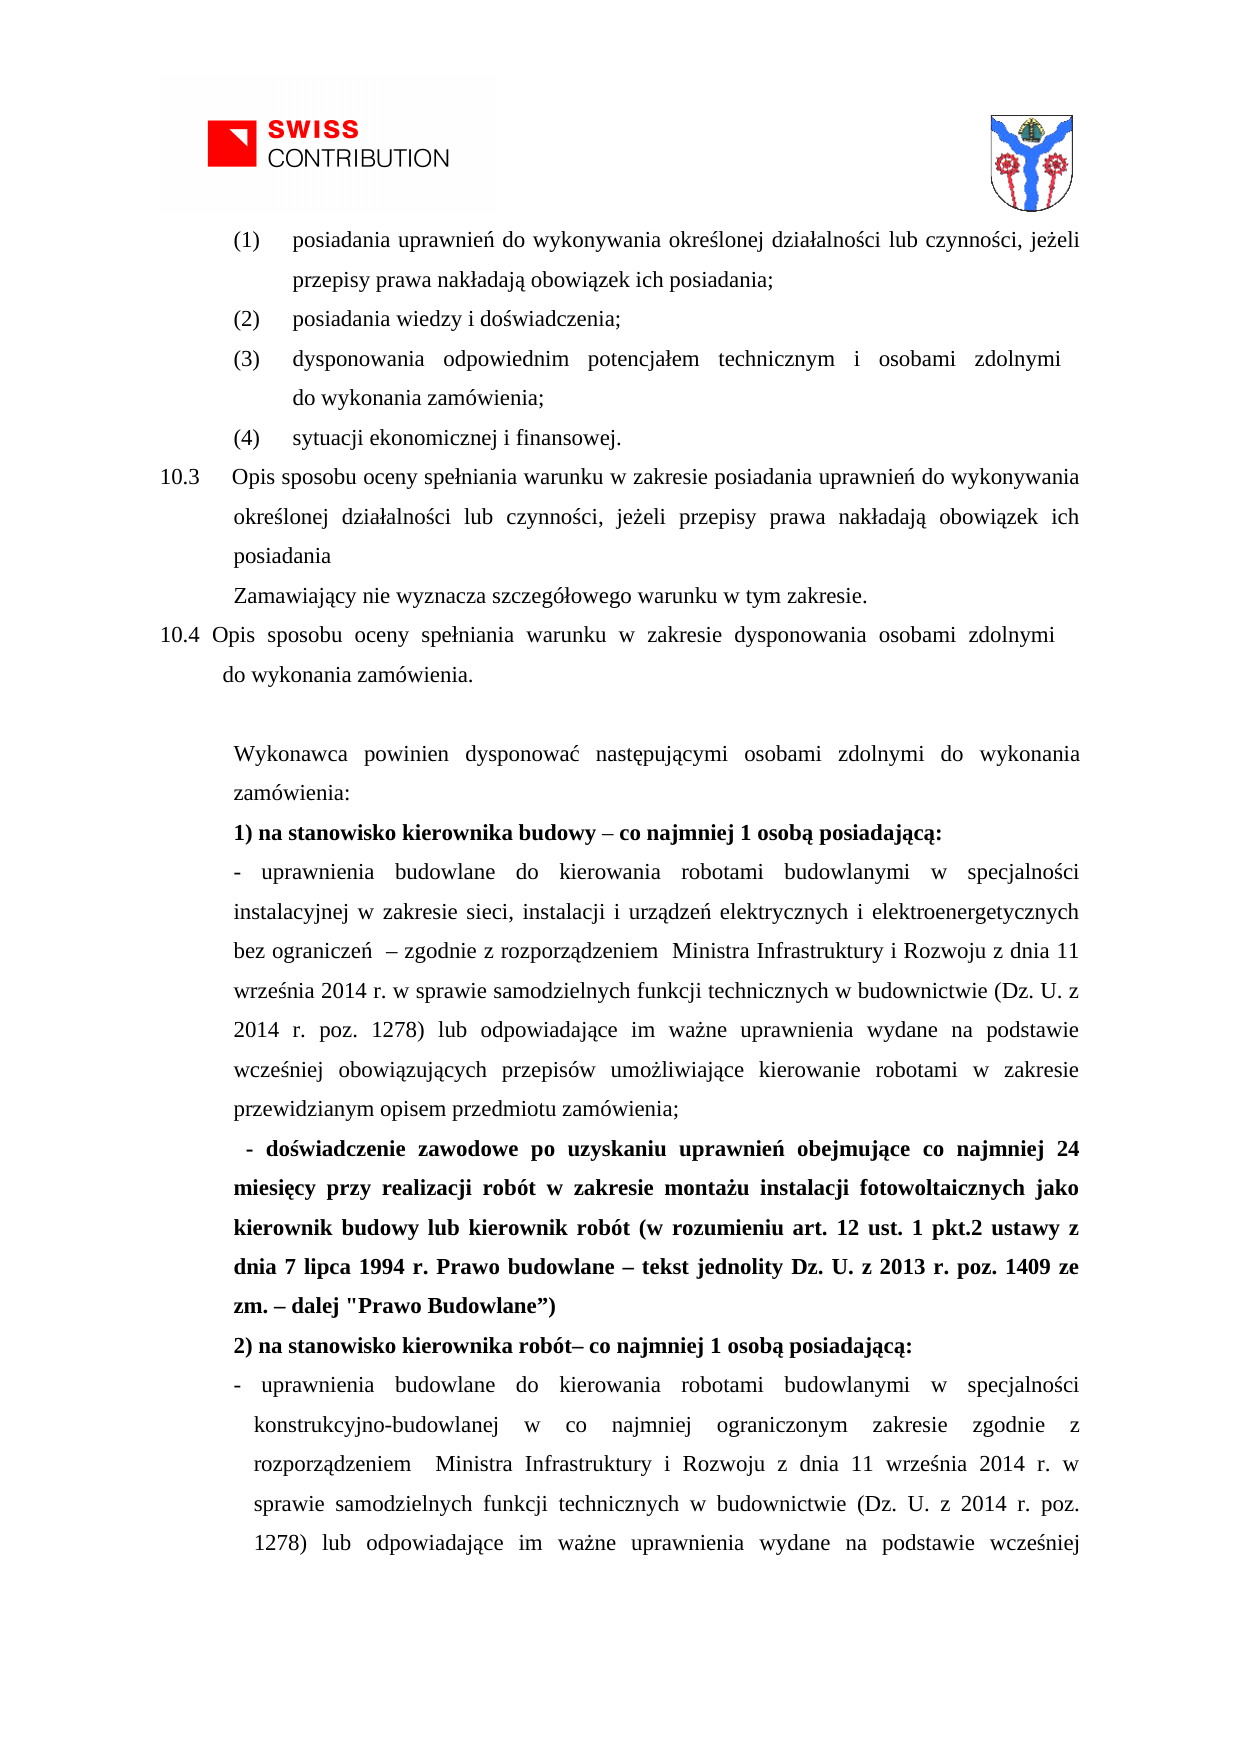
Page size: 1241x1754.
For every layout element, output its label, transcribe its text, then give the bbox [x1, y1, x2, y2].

text (1) posiadania uprawnień do wykonywania określonej działalności lub czynności, jeżeli przepisy prawa nakładają obowiązek ich posiadania; [233, 227, 1081, 292]
text Wykonawca powinien dysponować następującymi osobami zdolnymi do wykonania zamówienia: [233, 740, 1081, 806]
text (3) dysponowania odpowiednim potencjałem technicznym i osobami zdolnymi do wykonania zamówienia; [233, 345, 1081, 411]
text - doświadczenie zawodowe po uzyskaniu uprawnień obejmujące co najmniej 24 miesięcy przy realizacji robót w zakresie montażu instalacji fotowoltaicznych jako kierownik budowy lub kierownik robót (w rozumieniu art. 12 ust. 1 pkt.2 ustawy z dnia 7 lipca 1994 r. Prawo budowlane – tekst jednolity Dz. U. z 2013 r. poz. 1409 ze zm. – dalej "Prawo Budowlane”) [233, 1134, 1081, 1319]
text 2) na stanowisko kierownika robót– co najmniej 1 osobą posiadającą: [233, 1332, 1081, 1358]
text (2) posiadania wiedzy i doświadczenia; [233, 306, 1081, 332]
text 10.3 Opis sposobu oceny spełniania warunku w zakresie posiadania uprawnień do wykonywania określonej działalności lub czynności, jeżeli przepisy prawa nakładają obowiązek ich posiadania [159, 463, 1081, 569]
text - uprawnienia budowlane do kierowania robotami budowlanymi w specjalności instalacyjnej w zakresie sieci, instalacji i urządzeń elektrycznych i elektroenergetycznych bez ograniczeń – zgodnie z rozporządzeniem Ministra Infrastruktury i Rozwoju z dnia 11 września 2014 r. w sprawie samodzielnych funkcji technicznych w budownictwie (Dz. U. z 2014 r. poz. 1278) lub odpowiadające im ważne uprawnienia wydane na podstawie wcześniej obowiązujących przepisów umożliwiające kierowanie robotami w zakresie przewidzianym opisem przedmiotu zamówienia; [233, 858, 1081, 1121]
text Zamawiający nie wyznacza szczegółowego warunku w tym zakresie. [159, 582, 1081, 608]
picture [990, 115, 1074, 213]
text 1) na stanowisko kierownika budowy – co najmniej 1 osobą posiadającą: [233, 819, 1081, 845]
text 10.4 Opis sposobu oceny spełniania warunku w zakresie dysponowania osobami zdolnymi do wykonania zamówienia. [159, 621, 1081, 687]
picture [159, 75, 497, 213]
text (4) sytuacji ekonomicznej i finansowej. [233, 424, 1081, 450]
